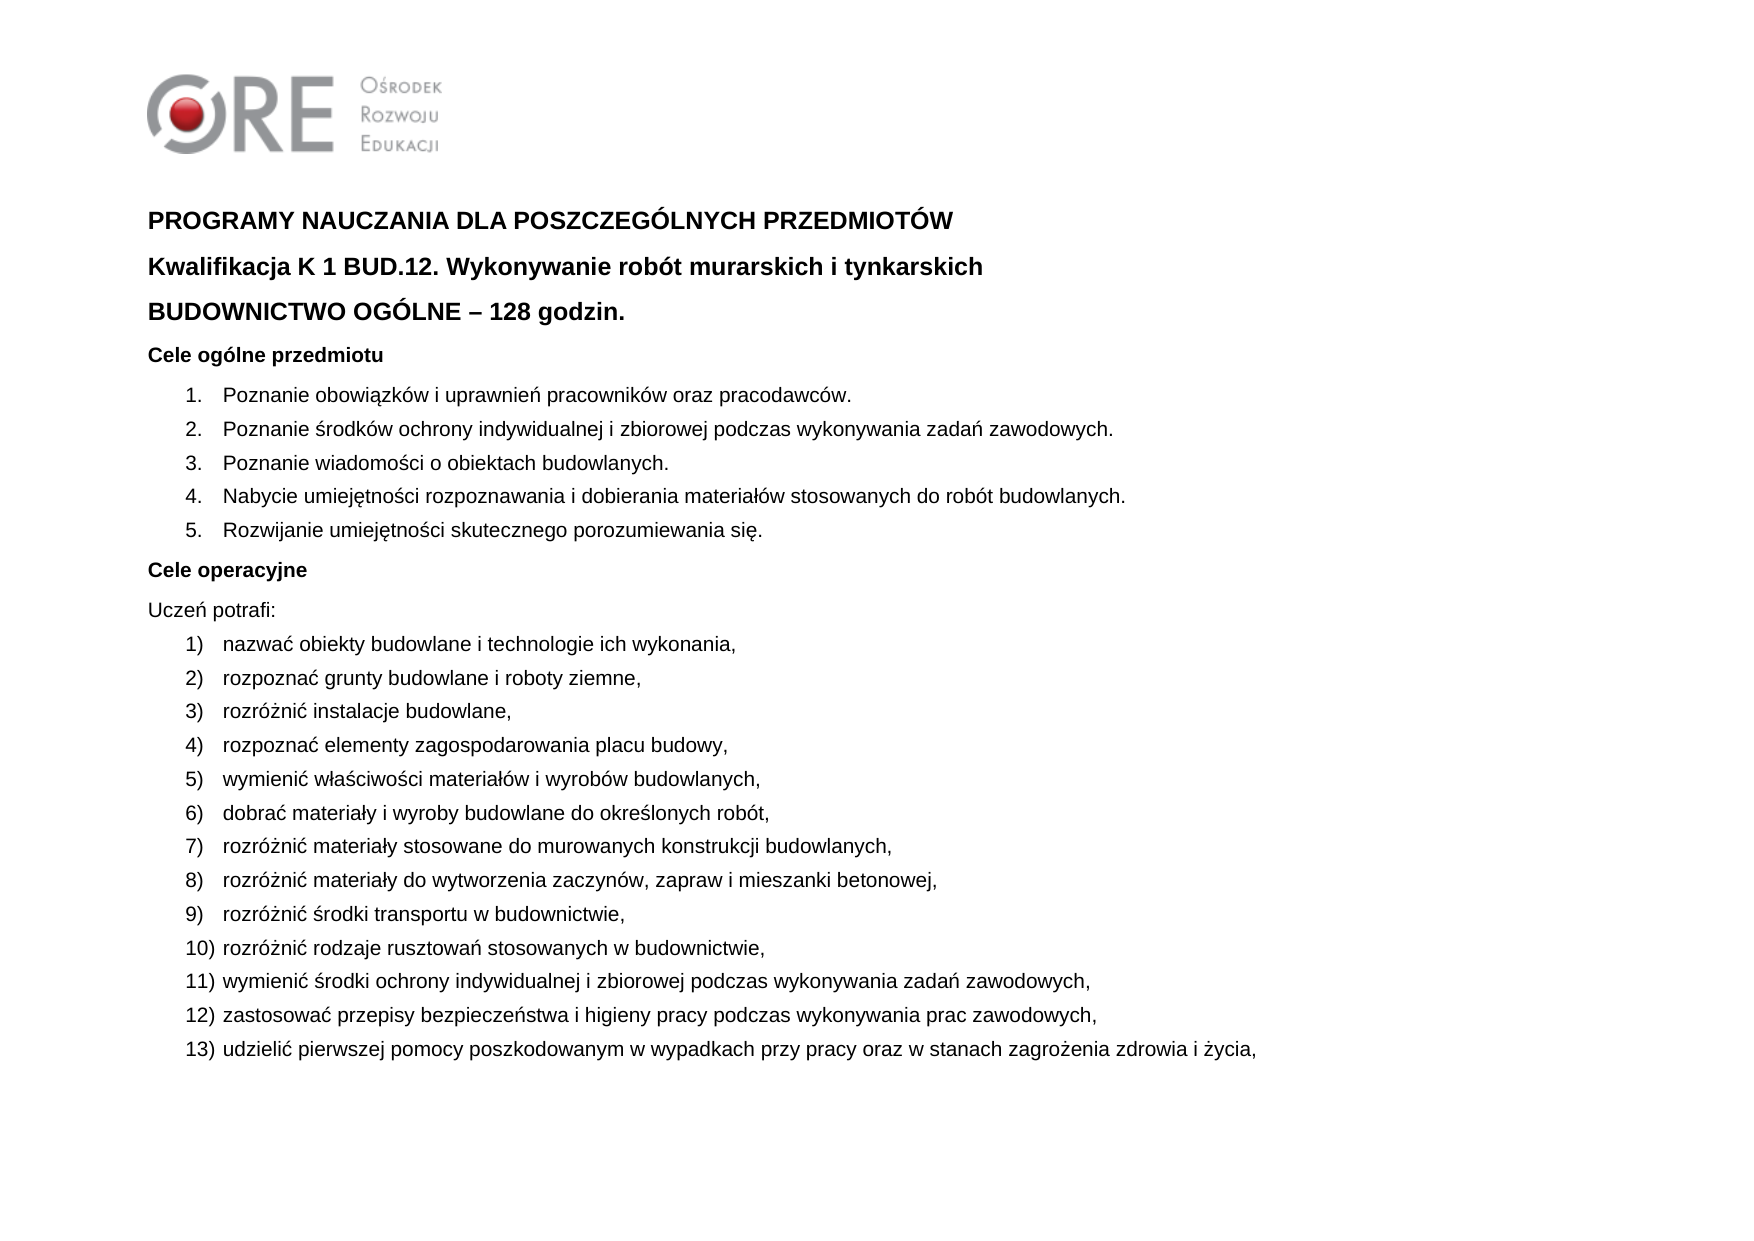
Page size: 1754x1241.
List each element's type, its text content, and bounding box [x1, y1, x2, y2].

list Rozwijanie umiejętności skutecznego porozumiewania się. [185, 518, 1606, 542]
text Cele operacyjne [148, 558, 1606, 582]
list rozróżnić środki transportu w budownictwie, [185, 902, 1606, 926]
list rozpoznać elementy zagospodarowania placu budowy, [185, 733, 1606, 757]
list Nabycie umiejętności rozpoznawania i dobierania materiałów stosowanych do robót budowlanych. [185, 484, 1606, 508]
list rozróżnić materiały stosowane do murowanych konstrukcji budowlanych, [185, 834, 1606, 858]
list udzielić pierwszej pomocy poszkodowanym w wypadkach przy pracy oraz w stanach zagrożenia zdrowia i życia, [185, 1037, 1606, 1061]
subtitle Kwalifikacja K 1 BUD.12. Wykonywanie robót murarskich i tynkarskich [148, 252, 1606, 281]
list rozróżnić instalacje budowlane, [185, 699, 1606, 723]
list wymienić właściwości materiałów i wyrobów budowlanych, [185, 767, 1606, 791]
list dobrać materiały i wyroby budowlane do określonych robót, [185, 800, 1606, 824]
list rozróżnić rodzaje rusztowań stosowanych w budownictwie, [185, 935, 1606, 959]
list Poznanie środków ochrony indywidualnej i zbiorowej podczas wykonywania zadań zawodowych. [185, 417, 1606, 441]
list rozpoznać grunty budowlane i roboty ziemne, [185, 665, 1606, 689]
list nazwać obiekty budowlane i technologie ich wykonania, [185, 632, 1606, 656]
list Poznanie wiadomości o obiektach budowlanych. [185, 450, 1606, 474]
subtitle PROGRAMY NAUCZANIA DLA POSZCZEGÓLNYCH PRZEDMIOTÓW [148, 206, 1606, 235]
list zastosować przepisy bezpieczeństwa i higieny pracy podczas wykonywania prac zawodowych, [185, 1003, 1606, 1027]
list wymienić środki ochrony indywidualnej i zbiorowej podczas wykonywania zadań zawodowych, [185, 969, 1606, 993]
text Uczeń potrafi: [148, 598, 1606, 622]
subtitle BUDOWNICTWO OGÓLNE – 128 godzin. [148, 297, 1606, 326]
text Cele ogólne przedmiotu [148, 343, 1606, 367]
list Poznanie obowiązków i uprawnień pracowników oraz pracodawców. [185, 383, 1606, 407]
picture [147, 73, 442, 154]
list rozróżnić materiały do wytworzenia zaczynów, zapraw i mieszanki betonowej, [185, 868, 1606, 892]
